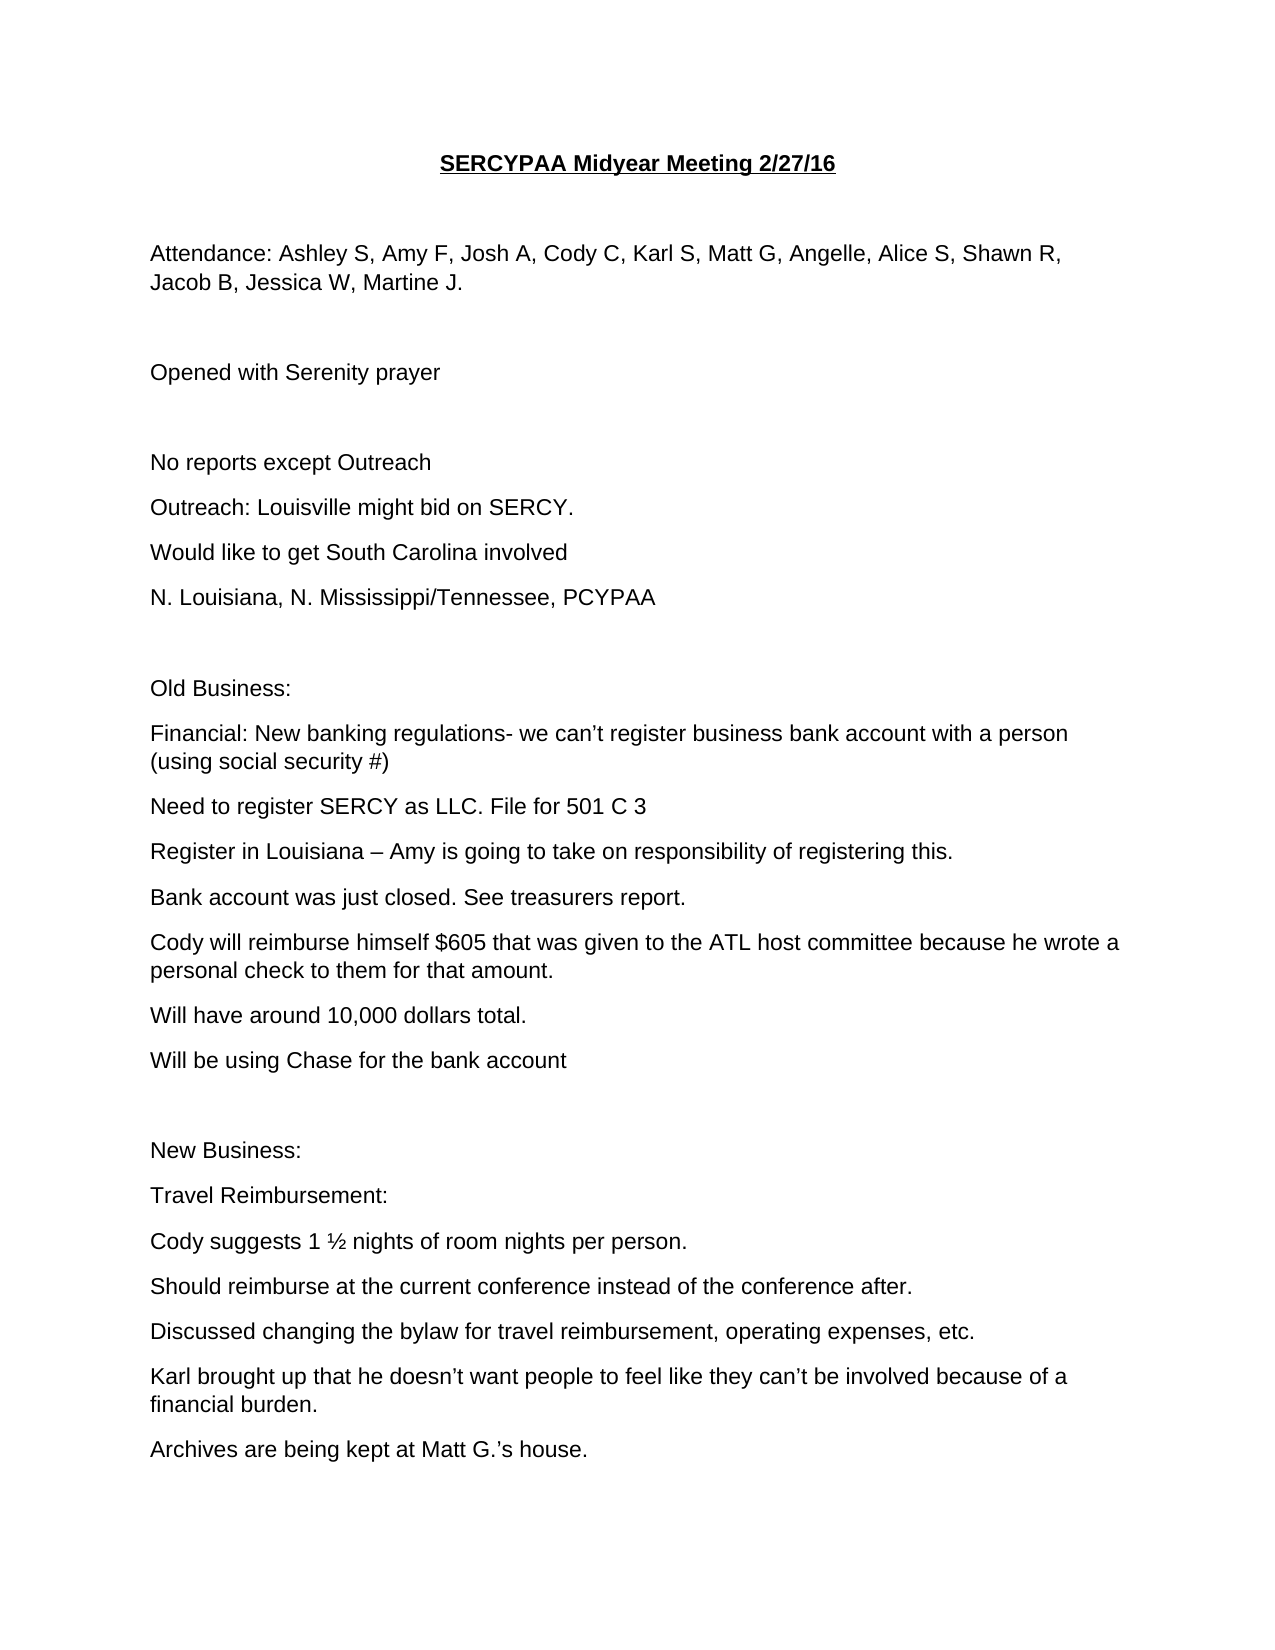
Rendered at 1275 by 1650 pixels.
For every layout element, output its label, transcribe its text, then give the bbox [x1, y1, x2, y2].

text No reports except Outreach [150, 449, 1125, 475]
text Bank account was just closed. See treasurers report. [150, 883, 1125, 910]
text Need to register SERCY as LLC. File for 501 C 3 [150, 793, 1125, 819]
text Should reimburse at the current conference instead of the conference after. [150, 1273, 1125, 1299]
text New Business: [150, 1137, 1125, 1164]
text Old Business: [150, 674, 1125, 701]
text Travel Reimbursement: [150, 1182, 1125, 1209]
text Financial: New banking regulations- we can’t register business bank account with a person (using social security #) [150, 720, 1125, 774]
text Cody suggests 1 ½ nights of room nights per person. [150, 1228, 1125, 1254]
text Karl brought up that he doesn’t want people to feel like they can’t be involved because of a financial burden. [150, 1363, 1125, 1418]
text Will be using Chase for the bank account [150, 1047, 1125, 1073]
text Discussed changing the bylaw for travel reimbursement, operating expenses, etc. [150, 1318, 1125, 1344]
text SERCYPAA Midyear Meeting 2/27/16 [150, 150, 1125, 176]
text N. Louisiana, N. Mississippi/Tennessee, PCYPAA [150, 584, 1125, 611]
text Outreach: Louisville might bid on SERCY. [150, 494, 1125, 521]
text Will have around 10,000 dollars total. [150, 1002, 1125, 1028]
text Opened with Serenity prayer [150, 359, 1125, 385]
text Attendance: Ashley S, Amy F, Josh A, Cody C, Karl S, Matt G, Angelle, Alice S, Shawn R, Jacob B, Jessica W, Martine J. [150, 240, 1125, 295]
text Register in Louisiana – Amy is going to take on responsibility of registering this. [150, 838, 1125, 865]
text Cody will reimburse himself $605 that was given to the ATL host committee because he wrote a personal check to them for that amount. [150, 928, 1125, 983]
text Would like to get South Carolina involved [150, 539, 1125, 566]
text Archives are being kept at Matt G.’s house. [150, 1436, 1125, 1463]
